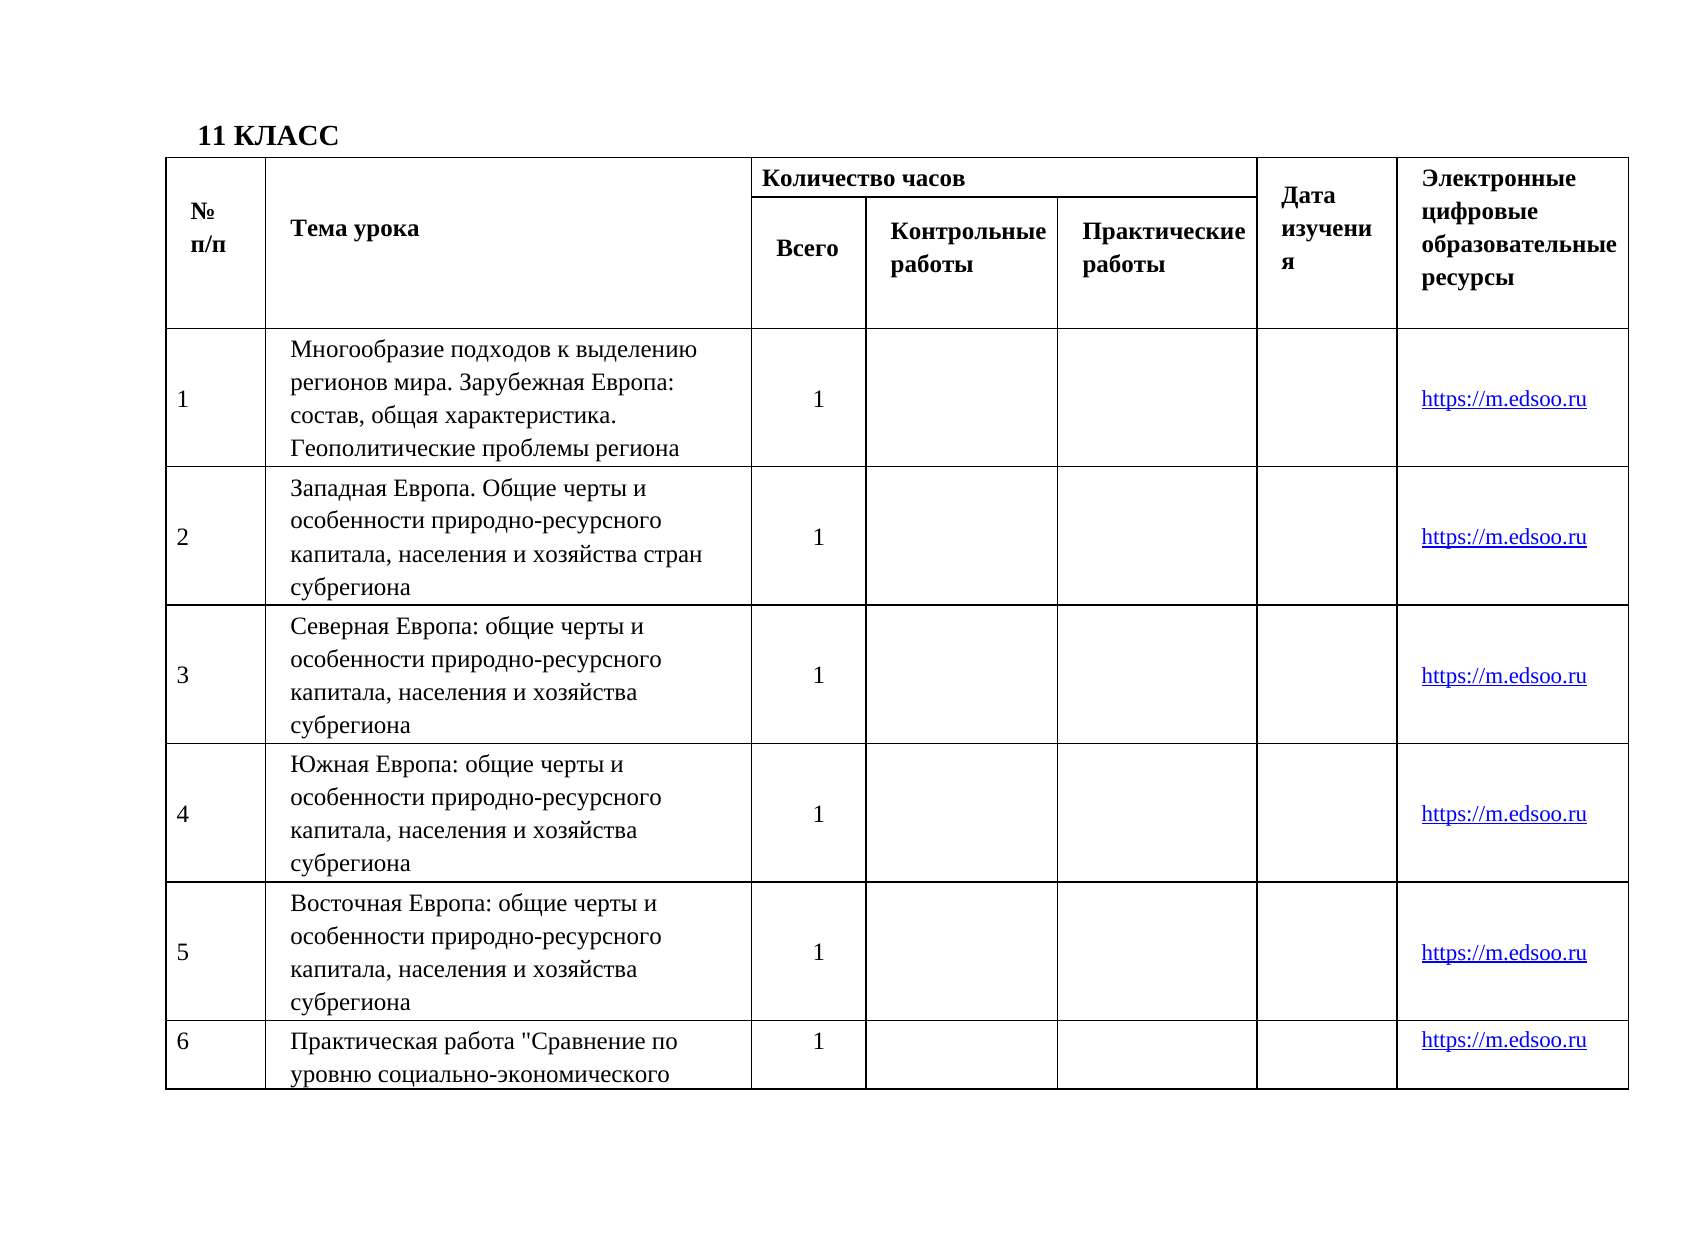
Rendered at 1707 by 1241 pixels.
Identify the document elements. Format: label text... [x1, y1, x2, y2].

table_cell [867, 883, 1057, 1019]
table_header Тема урока [266, 158, 751, 327]
table_cell https://m.edsoo.ru [1398, 744, 1628, 881]
table_cell Южная Европа: общие черты и особенности природно-ресурсного капитала, населения и хозяйства субрегиона [266, 744, 751, 881]
table_header Количество часов [752, 158, 1256, 196]
table_cell [1058, 744, 1256, 881]
table_cell 1 [752, 744, 865, 881]
table_cell Контрольные работы [867, 198, 1057, 327]
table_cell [266, 1021, 751, 1088]
table_cell 1 [752, 883, 865, 1019]
table_cell 5 [167, 883, 265, 1019]
table_cell 1 [752, 606, 865, 743]
table_cell [867, 1021, 1057, 1088]
table_cell [867, 744, 1057, 881]
table_cell https://m.edsoo.ru [1398, 1021, 1628, 1088]
table_cell 4 [167, 744, 265, 881]
table_cell [1058, 1021, 1256, 1088]
table_header Дата изучения [1258, 158, 1396, 327]
table_cell Всего [752, 198, 865, 327]
table_cell Восточная Европа: общие черты и особенности природно-ресурсного капитала, населения и хозяйства субрегиона [266, 883, 751, 1019]
text 11 КЛАСС [190, 118, 1618, 152]
table_cell [867, 606, 1057, 743]
table_cell https://m.edsoo.ru [1398, 883, 1628, 1019]
table_cell Западная Европа. Общие черты и особенности природно-ресурсного капитала, населения и хозяйства стран субрегиона [266, 467, 751, 604]
table_cell https://m.edsoo.ru [1398, 606, 1628, 743]
table_cell [1258, 1021, 1396, 1088]
table_header Электронные цифровые образовательные ресурсы [1398, 158, 1628, 327]
table_cell https://m.edsoo.ru [1398, 329, 1628, 466]
table_cell 2 [167, 467, 265, 604]
table_cell 6 [167, 1021, 265, 1088]
table_cell [1258, 606, 1396, 743]
table_header № п/п [167, 158, 265, 327]
table_cell Многообразие подходов к выделению регионов мира. Зарубежная Европа: состав, общая характеристика. Геополитические проблемы региона [266, 329, 751, 466]
table_cell 3 [167, 606, 265, 743]
table_cell [1058, 329, 1256, 466]
table_cell 1 [752, 329, 865, 466]
table_cell [1258, 744, 1396, 881]
table_cell [1258, 883, 1396, 1019]
table_cell 1 [752, 1021, 865, 1088]
table_cell 1 [752, 467, 865, 604]
table_cell Практические работы [1058, 198, 1256, 327]
table_cell https://m.edsoo.ru [1398, 467, 1628, 604]
table_cell [1258, 329, 1396, 466]
table_cell [867, 329, 1057, 466]
table_cell [1058, 606, 1256, 743]
table_cell 1 [167, 329, 265, 466]
table_cell Северная Европа: общие черты и особенности природно-ресурсного капитала, населения и хозяйства субрегиона [266, 606, 751, 743]
table_cell [1258, 467, 1396, 604]
table_cell [867, 467, 1057, 604]
table_cell [1058, 883, 1256, 1019]
table_cell [1058, 467, 1256, 604]
